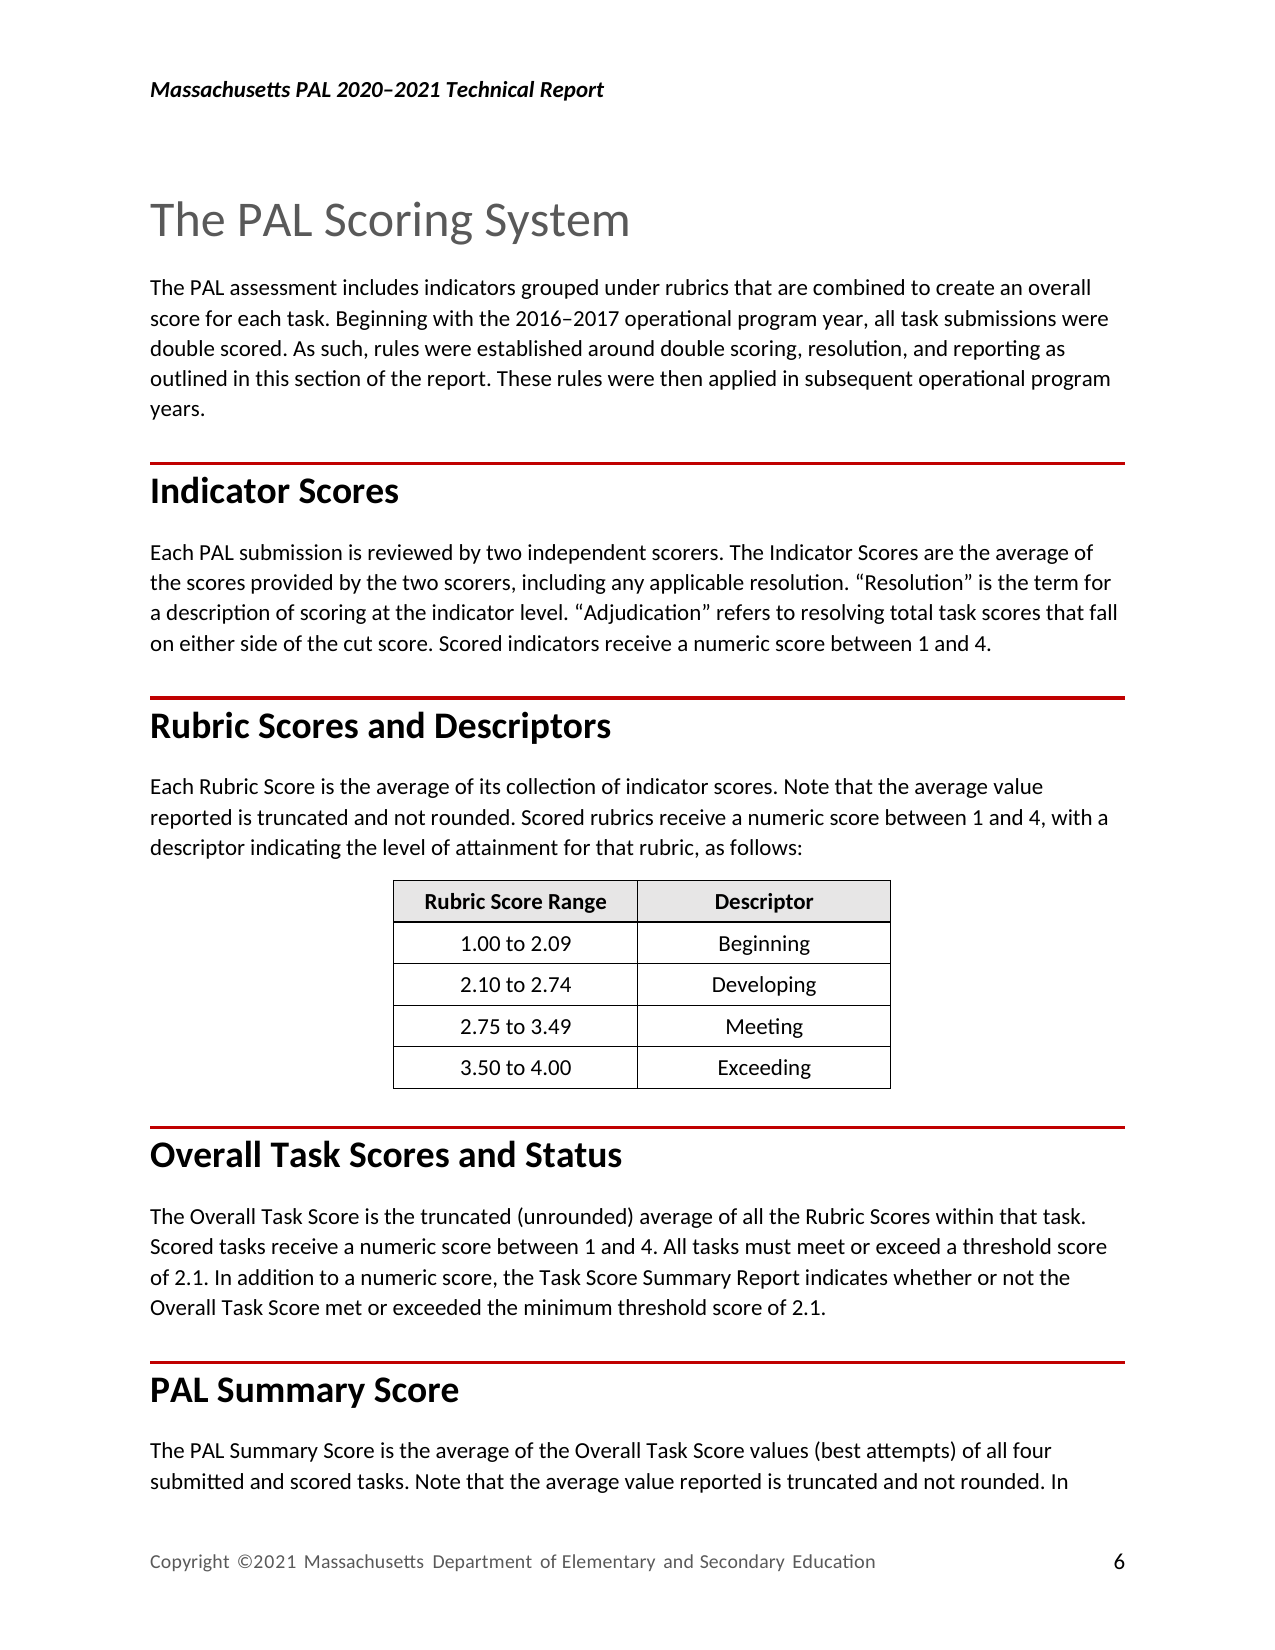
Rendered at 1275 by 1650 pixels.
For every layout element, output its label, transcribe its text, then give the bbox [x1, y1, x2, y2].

text Each PAL submission is reviewed by two independent scorers. The Indicator Scores are the average of the scores provided by the two scorers, including any applicable resolution. “Resolution” is the term for a description of scoring at the indicator level. “Adjudication” refers to resolving total task scores that fall on either side of the cut score. Scored indicators receive a numeric score between 1 and 4. [150, 538, 1125, 657]
subtitle PAL Summary Score [150, 1364, 1125, 1412]
table_cell Developing [638, 964, 890, 1004]
table_cell 2.10 to 2.74 [394, 964, 637, 1004]
subtitle Overall Task Scores and Status [150, 1129, 1125, 1177]
text The Overall Task Score is the truncated (unrounded) average of all the Rubric Scores within that task. Scored tasks receive a numeric score between 1 and 4. All tasks must meet or exceed a threshold score of 2.1. In addition to a numeric score, the Task Score Summary Report indicates whether or not the Overall Task Score met or exceeded the minimum threshold score of 2.1. [150, 1202, 1125, 1321]
table_cell Meeting [638, 1006, 890, 1046]
text The PAL assessment includes indicators grouped under rubrics that are combined to create an overall score for each task. Beginning with the 2016–2017 operational program year, all task submissions were double scored. As such, rules were established around double scoring, resolution, and reporting as outlined in this section of the report. These rules were then applied in subsequent operational program years. [150, 273, 1125, 422]
table_header Descriptor [638, 881, 890, 921]
table_cell Beginning [638, 923, 890, 963]
table_cell Exceeding [638, 1047, 890, 1088]
subtitle Rubric Scores and Descriptors [150, 700, 1125, 747]
subtitle The PAL Scoring System [150, 187, 1125, 248]
table_cell 2.75 to 3.49 [394, 1006, 637, 1046]
subtitle Indicator Scores [150, 465, 1125, 513]
text Each Rubric Score is the average of its collection of indicator scores. Note that the average value reported is truncated and not rounded. Scored rubrics receive a numeric score between 1 and 4, with a descriptor indicating the level of attainment for that rubric, as follows: [150, 772, 1125, 861]
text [150, 1437, 1125, 1495]
table_header Rubric Score Range [394, 881, 637, 921]
table_cell 3.50 to 4.00 [394, 1047, 637, 1088]
table_cell 1.00 to 2.09 [394, 923, 637, 963]
